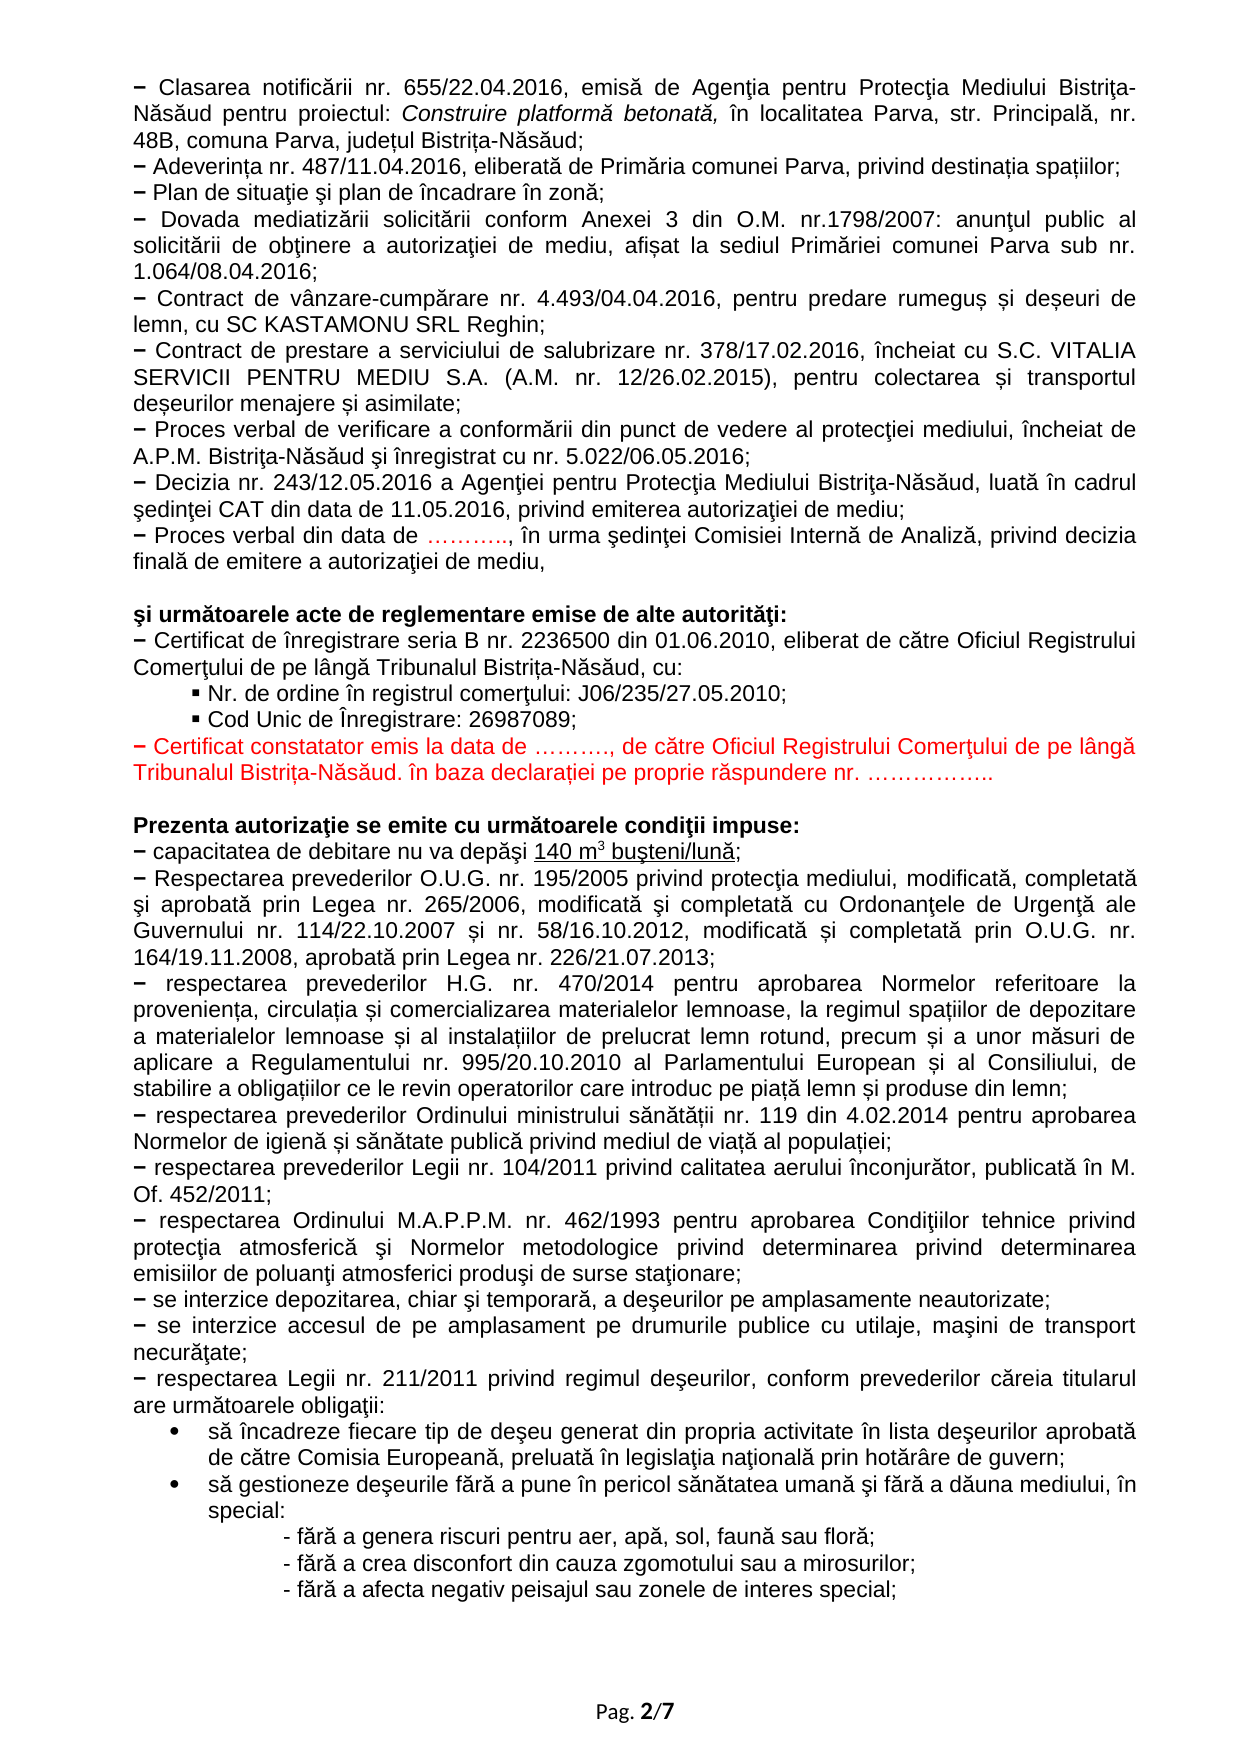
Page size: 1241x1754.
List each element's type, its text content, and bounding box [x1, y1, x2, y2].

list să încadreze fiecare tip de deşeu generat din propria activitate în lista deşeurilor aprobată de către Comisia Europeană, preluată în legislaţia naţională prin hotărâre de guvern; [170, 1418, 1137, 1471]
text − Proces verbal din data de ……….., în urma şedinţei Comisiei Internă de Analiză, privind decizia finală de emitere a autorizaţiei de mediu, [133, 522, 1137, 574]
text − Decizia nr. 243/12.05.2016 a Agenţiei pentru Protecţia Mediului Bistriţa-Năsăud, luată în cadrul şedinţei CAT din data de 11.05.2016, privind emiterea autorizaţiei de mediu; [133, 469, 1137, 522]
text − respectarea prevederilor H.G. nr. 470/2014 pentru aprobarea Normelor referitoare la proveniența, circulația și comercializarea materialelor lemnoase, la regimul spațiilor de depozitare a materialelor lemnoase și al instalațiilor de prelucrat lemn rotund, precum și a unor măsuri de aplicare a Regulamentului nr. 995/20.10.2010 al Parlamentului European și al Consiliului, de stabilire a obligațiilor ce le revin operatorilor care introduc pe piață lemn și produse din lemn; [133, 970, 1137, 1102]
text Cod Unic de Înregistrare: 26987089; [133, 706, 1137, 733]
text - fără a afecta negativ peisajul sau zonele de interes special; [245, 1576, 1137, 1602]
text − se interzice depozitarea, chiar şi temporară, a deşeurilor pe amplasamente neautorizate; [133, 1286, 1137, 1312]
text − respectarea prevederilor Legii nr. 104/2011 privind calitatea aerului înconjurător, publicată în M. Of. 452/2011; [133, 1154, 1137, 1207]
text Prezenta autorizaţie se emite cu următoarele condiţii impuse: [133, 812, 1137, 838]
text − Certificat constatator emis la data de ………., de către Oficiul Registrului Comerţului de pe lângă Tribunalul Bistrița-Năsăud. în baza declarației pe proprie răspundere nr. …………….. [133, 733, 1137, 785]
text − Plan de situaţie şi plan de încadrare în zonă; [133, 179, 1137, 206]
text − respectarea Legii nr. 211/2011 privind regimul deşeurilor, conform prevederilor căreia titularul are următoarele obligaţii: [133, 1365, 1137, 1418]
list să gestioneze deşeurile fără a pune în pericol sănătatea umană şi fără a dăuna mediului, în special: [170, 1471, 1137, 1523]
text - fără a genera riscuri pentru aer, apă, sol, faună sau floră; [170, 1523, 1137, 1550]
text − se interzice accesul de pe amplasament pe drumurile publice cu utilaje, maşini de transport necurăţate; [133, 1312, 1137, 1365]
text − respectarea prevederilor Ordinului ministrului sănătății nr. 119 din 4.02.2014 pentru aprobarea Normelor de igienă și sănătate publică privind mediul de viață al populației; [133, 1102, 1137, 1154]
text − Contract de prestare a serviciului de salubrizare nr. 378/17.02.2016, încheiat cu S.C. VITALIA SERVICII PENTRU MEDIU S.A. (A.M. nr. 12/26.02.2015), pentru colectarea și transportul deșeurilor menajere și asimilate; [133, 337, 1137, 416]
text − respectarea Ordinului M.A.P.P.M. nr. 462/1993 pentru aprobarea Condiţiilor tehnice privind protecţia atmosferică şi Normelor metodologice privind determinarea privind determinarea emisiilor de poluanţi atmosferici produşi de surse staţionare; [133, 1207, 1137, 1286]
text − Proces verbal de verificare a conformării din punct de vedere al protecţiei mediului, încheiat de A.P.M. Bistriţa-Năsăud şi înregistrat cu nr. 5.022/06.05.2016; [133, 416, 1137, 469]
text − Clasarea notificării nr. 655/22.04.2016, emisă de Agenţia pentru Protecţia Mediului Bistriţa-Năsăud pentru proiectul: Construire platformă betonată, în localitatea Parva, str. Principală, nr. 48B, comuna Parva, județul Bistrița-Năsăud; [133, 74, 1137, 153]
text − capacitatea de debitare nu va depăşi 140 m3 buşteni/lună; [133, 838, 1137, 864]
text − Contract de vânzare-cumpărare nr. 4.493/04.04.2016, pentru predare rumeguș și deșeuri de lemn, cu SC KASTAMONU SRL Reghin; [133, 285, 1137, 337]
text şi următoarele acte de reglementare emise de alte autorităţi: [133, 601, 1137, 627]
text Nr. de ordine în registrul comerţului: J06/235/27.05.2010; [133, 680, 1137, 706]
text - fără a crea disconfort din cauza zgomotului sau a mirosurilor; [208, 1550, 1137, 1576]
text − Certificat de înregistrare seria B nr. 2236500 din 01.06.2010, eliberat de către Oficiul Registrului Comerţului de pe lângă Tribunalul Bistrița-Năsăud, cu: [133, 627, 1137, 680]
text − Respectarea prevederilor O.U.G. nr. 195/2005 privind protecţia mediului, modificată, completată şi aprobată prin Legea nr. 265/2006, modificată şi completată cu Ordonanţele de Urgenţă ale Guvernului nr. 114/22.10.2007 și nr. 58/16.10.2012, modificată și completată prin O.U.G. nr. 164/19.11.2008, aprobată prin Legea nr. 226/21.07.2013; [133, 864, 1137, 970]
text − Dovada mediatizării solicitării conform Anexei 3 din O.M. nr.1798/2007: anunţul public al solicitării de obţinere a autorizaţiei de mediu, afișat la sediul Primăriei comunei Parva sub nr. 1.064/08.04.2016; [133, 206, 1137, 285]
text − Adeverința nr. 487/11.04.2016, eliberată de Primăria comunei Parva, privind destinația spațiilor; [133, 153, 1137, 179]
